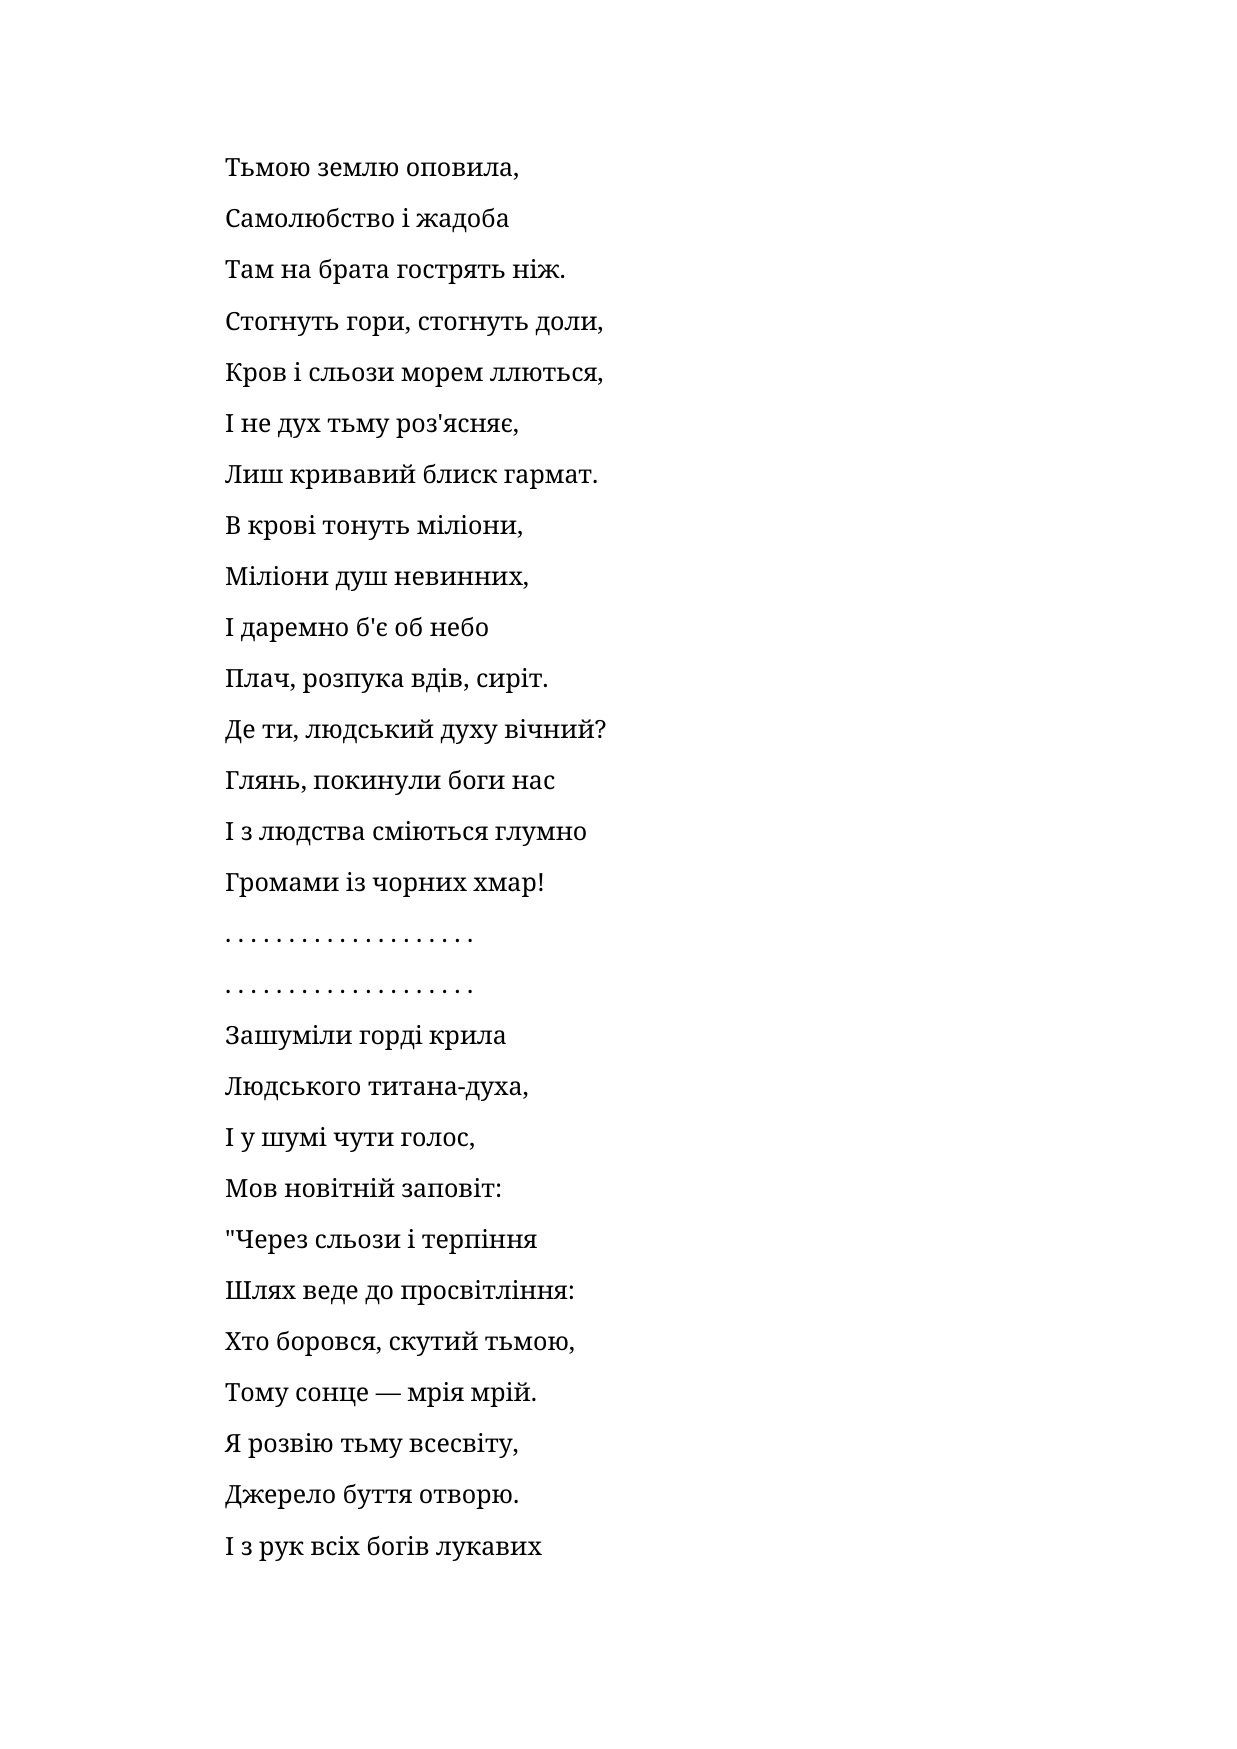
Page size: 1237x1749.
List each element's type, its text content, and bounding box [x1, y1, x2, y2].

text І з рук всіх богів лукавих [150, 1528, 1086, 1562]
text В крові тонуть міліони, [150, 507, 1086, 541]
text Самолюбство і жадоба [150, 201, 1086, 235]
text Лиш кривавий блиск гармат. [150, 456, 1086, 490]
text Там на брата гострять ніж. [150, 252, 1086, 286]
text Я розвію тьму всесвіту, [150, 1426, 1086, 1460]
text І з людства сміються глумно [150, 813, 1086, 848]
text Тьмою землю оповила, [150, 150, 1086, 184]
text Шлях веде до просвітління: [150, 1273, 1086, 1307]
text І не дух тьму роз'ясняє, [150, 405, 1086, 439]
text . . . . . . . . . . . . . . . . . . . . [150, 916, 1086, 950]
text І даремно б'є об небо [150, 609, 1086, 643]
text Хто боровся, скутий тьмою, [150, 1324, 1086, 1358]
text І у шумі чути голос, [150, 1120, 1086, 1154]
text Кров і сльози морем ллються, [150, 354, 1086, 388]
text . . . . . . . . . . . . . . . . . . . . [150, 967, 1086, 1001]
text Де ти, людський духу вічний? [150, 711, 1086, 746]
text Плач, розпука вдів, сиріт. [150, 660, 1086, 694]
text Мов новітній заповіт: [150, 1171, 1086, 1205]
text Тому сонце — мрія мрій. [150, 1375, 1086, 1409]
text Зашуміли горді крила [150, 1018, 1086, 1052]
text Людського титана-духа, [150, 1069, 1086, 1103]
text Громами із чорних хмар! [150, 864, 1086, 899]
text "Через сльози і терпіння [150, 1222, 1086, 1256]
text Стогнуть гори, стогнуть доли, [150, 303, 1086, 337]
text Глянь, покинули боги нас [150, 762, 1086, 797]
text Міліони душ невинних, [150, 558, 1086, 592]
text Джерело буття отворю. [150, 1477, 1086, 1511]
